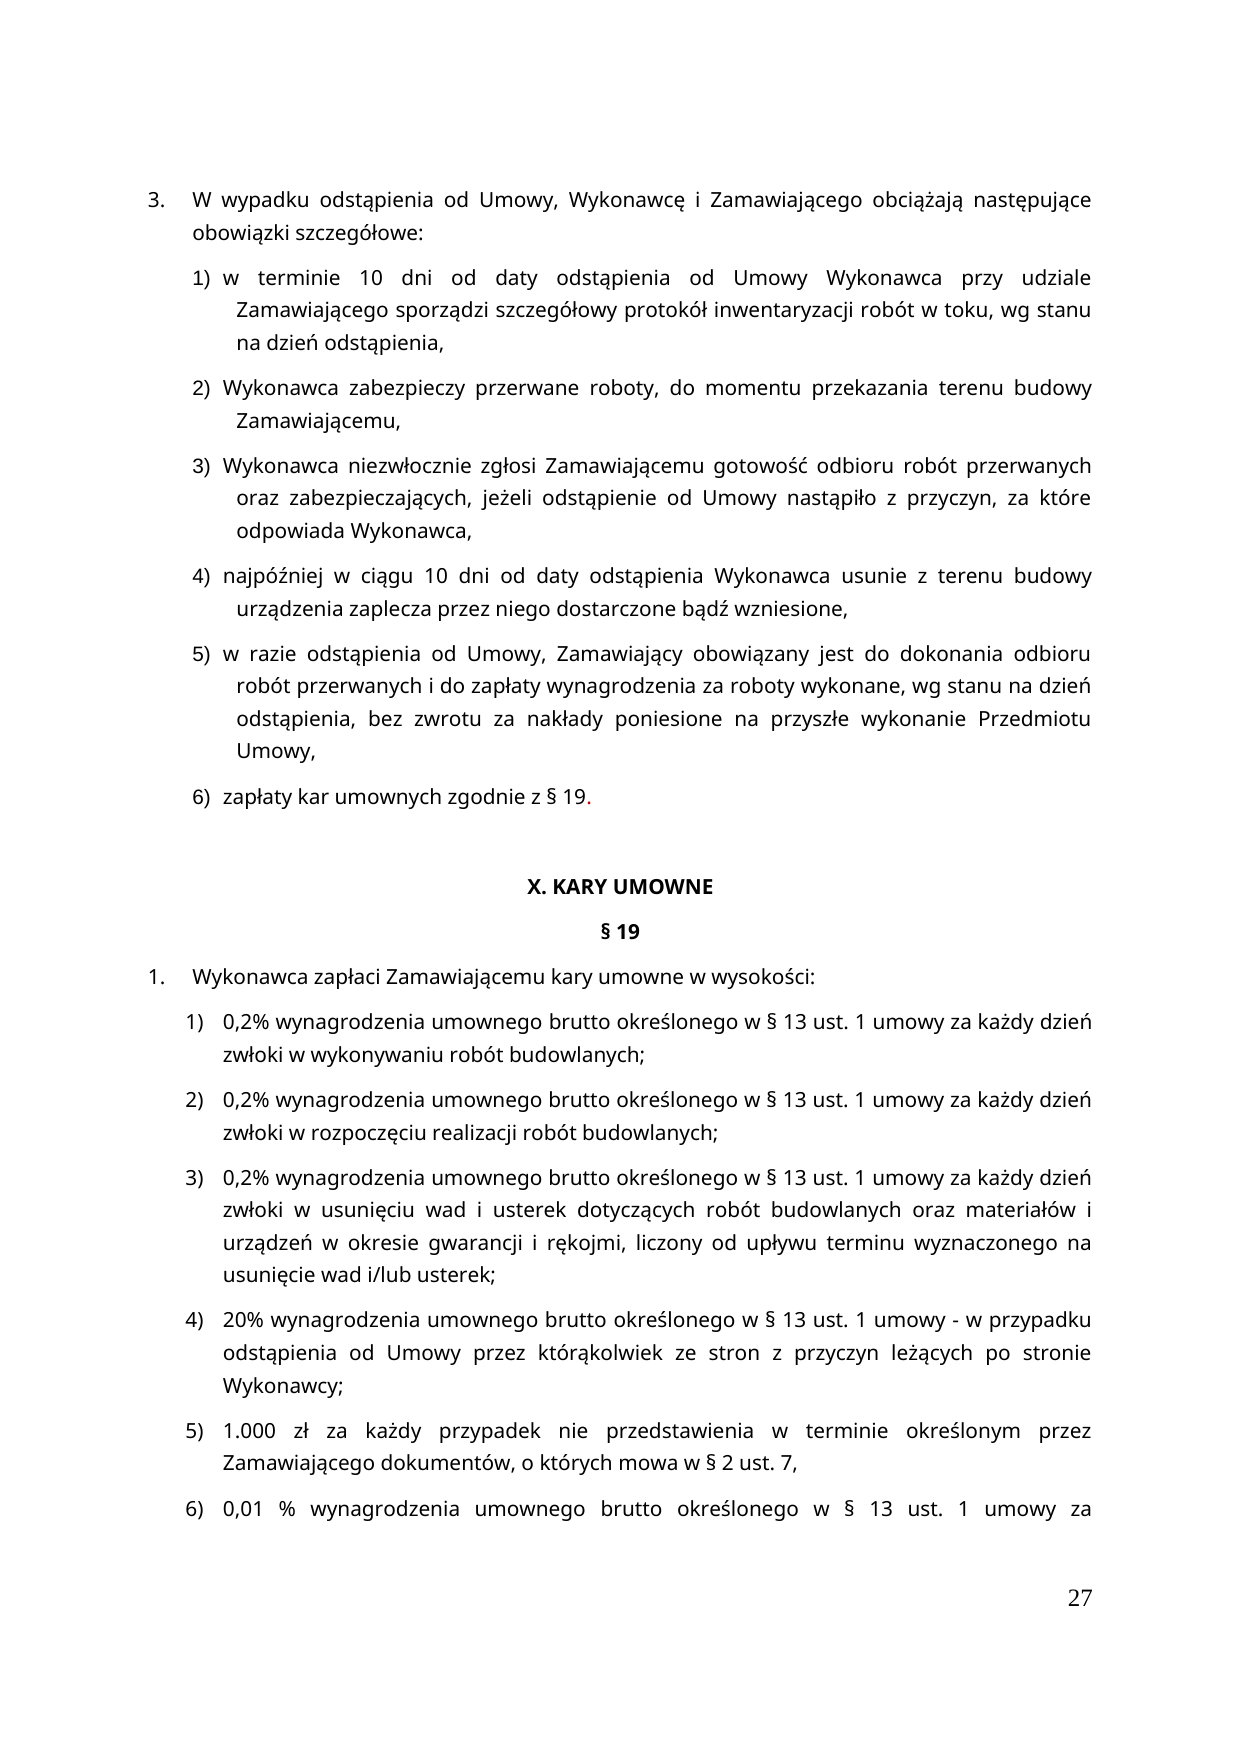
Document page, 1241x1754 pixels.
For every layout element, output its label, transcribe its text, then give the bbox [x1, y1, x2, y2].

list Wykonawca zapłaci Zamawiającemu kary umowne w wysokości: [148, 962, 1093, 991]
list w terminie 10 dni od daty odstąpienia od Umowy Wykonawca przy udziale Zamawiającego sporządzi szczegółowy protokół inwentaryzacji robót w toku, wg stanu na dzień odstąpienia, [192, 263, 1093, 356]
list Wykonawca niezwłocznie zgłosi Zamawiającemu gotowość odbioru robót przerwanych oraz zabezpieczających, jeżeli odstąpienie od Umowy nastąpiło z przyczyn, za które odpowiada Wykonawca, [192, 451, 1093, 544]
list Wykonawca zabezpieczy przerwane roboty, do momentu przekazania terenu budowy Zamawiającemu, [192, 373, 1093, 434]
subtitle X. KARY UMOWNE [148, 872, 1093, 900]
list 0,2% wynagrodzenia umownego brutto określonego w § 13 ust. 1 umowy za każdy dzień zwłoki w usunięciu wad i usterek dotyczących robót budowlanych oraz materiałów i urządzeń w okresie gwarancji i rękojmi, liczony od upływu terminu wyznaczonego na usunięcie wad i/lub usterek; [185, 1163, 1093, 1289]
list W wypadku odstąpienia od Umowy, Wykonawcę i Zamawiającego obciążają następujące obowiązki szczegółowe: [148, 185, 1093, 246]
list 20% wynagrodzenia umownego brutto określonego w § 13 ust. 1 umowy - w przypadku odstąpienia od Umowy przez którąkolwiek ze stron z przyczyn leżących po stronie Wykonawcy; [185, 1306, 1093, 1399]
text § 19 [148, 917, 1093, 946]
list zapłaty kar umownych zgodnie z § 19. [192, 782, 1093, 810]
list 0,2% wynagrodzenia umownego brutto określonego w § 13 ust. 1 umowy za każdy dzień zwłoki w rozpoczęciu realizacji robót budowlanych; [185, 1085, 1093, 1146]
list 1.000 zł za każdy przypadek nie przedstawienia w terminie określonym przez Zamawiającego dokumentów, o których mowa w § 2 ust. 7, [185, 1416, 1093, 1477]
list 0,2% wynagrodzenia umownego brutto określonego w § 13 ust. 1 umowy za każdy dzień zwłoki w wykonywaniu robót budowlanych; [185, 1007, 1093, 1068]
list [185, 1494, 1093, 1522]
list w razie odstąpienia od Umowy, Zamawiający obowiązany jest do dokonania odbioru robót przerwanych i do zapłaty wynagrodzenia za roboty wykonane, wg stanu na dzień odstąpienia, bez zwrotu za nakłady poniesione na przyszłe wykonanie Przedmiotu Umowy, [192, 639, 1093, 765]
list najpóźniej w ciągu 10 dni od daty odstąpienia Wykonawca usunie z terenu budowy urządzenia zaplecza przez niego dostarczone bądź wzniesione, [192, 561, 1093, 622]
